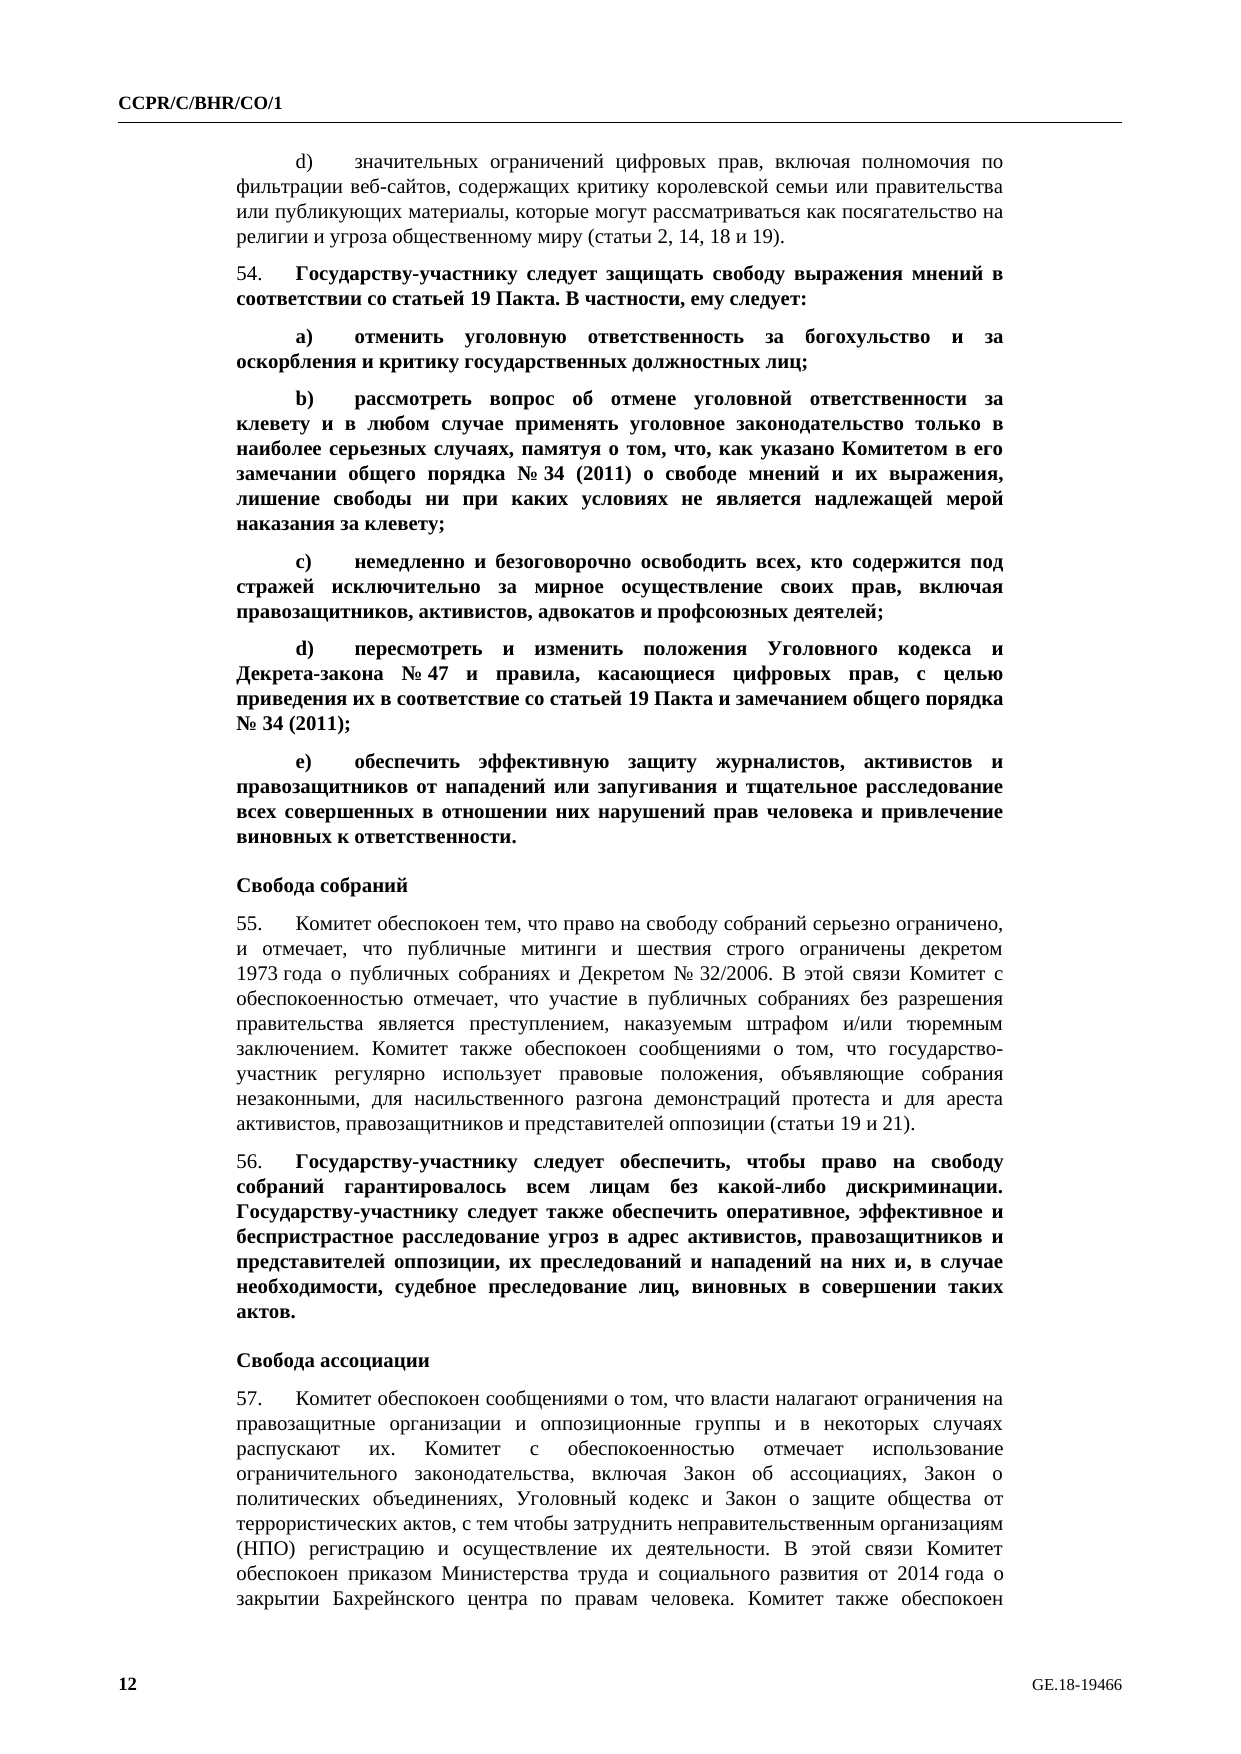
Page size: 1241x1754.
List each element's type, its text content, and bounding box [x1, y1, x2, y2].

text a) отменить уголовную ответственность за богохульство и за оскорбления и критику государственных должностных лиц; [236, 323, 1004, 373]
text 56. Государству-участнику следует обеспечить, чтобы право на свободу собраний гарантировалось всем лицам без какой-либо дискриминации. Государству-участнику следует также обеспечить оперативное, эффективное и беспристрастное расследование угроз в адрес активистов, правозащитников и представителей оппозиции, их преследований и нападений на них и, в случае необходимости, судебное преследование лиц, виновных в совершении таких актов. [236, 1148, 1004, 1323]
text c) немедленно и безоговорочно освободить всех, кто содержится под стражей исключительно за мирное осуществление своих прав, включая правозащитников, активистов, адвокатов и профсоюзных деятелей; [236, 548, 1004, 623]
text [236, 1385, 1004, 1610]
text d) значительных ограничений цифровых прав, включая полномочия по фильтрации веб-сайтов, содержащих критику королевской семьи или правительства или публикующих материалы, которые могут рассматриваться как посягательство на религии и угроза общественному миру (статьи 2, 14, 18 и 19). [236, 148, 1004, 248]
text d) пересмотреть и изменить положения Уголовного кодекса и Декрета-закона № 47 и правила, касающиеся цифровых прав, с целью приведения их в соответствие со статьей 19 Пакта и замечанием общего порядка № 34 (2011); [236, 635, 1004, 735]
text b) рассмотреть вопрос об отмене уголовной ответственности за клевету и в любом случае применять уголовное законодательство только в наиболее серьезных случаях, памятуя о том, что, как указано Комитетом в его замечании общего порядка № 34 (2011) о свободе мнений и их выражения, лишение свободы ни при каких условиях не является надлежащей мерой наказания за клевету; [236, 385, 1004, 535]
text Свобода собраний [118, 873, 1004, 898]
text 55. Комитет обеспокоен тем, что право на свободу собраний серьезно ограничено, и отмечает, что публичные митинги и шествия строго ограничены декретом 1973 года о публичных собраниях и Декретом № 32/2006. В этой связи Комитет с обеспокоенностью отмечает, что участие в публичных собраниях без разрешения правительства является преступлением, наказуемым штрафом и/или тюремным заключением. Комитет также обеспокоен сообщениями о том, что государство-участник регулярно использует правовые положения, объявляющие собрания незаконными, для насильственного разгона демонстраций протеста и для ареста активистов, правозащитников и представителей оппозиции (статьи 19 и 21). [236, 910, 1004, 1135]
text e) обеспечить эффективную защиту журналистов, активистов и правозащитников от нападений или запугивания и тщательное расследование всех совершенных в отношении них нарушений прав человека и привлечение виновных к ответственности. [236, 748, 1004, 848]
text Свобода ассоциации [118, 1348, 1004, 1373]
text 54. Государству-участнику следует защищать свободу выражения мнений в соответствии со статьей 19 Пакта. В частности, ему следует: [236, 260, 1004, 310]
